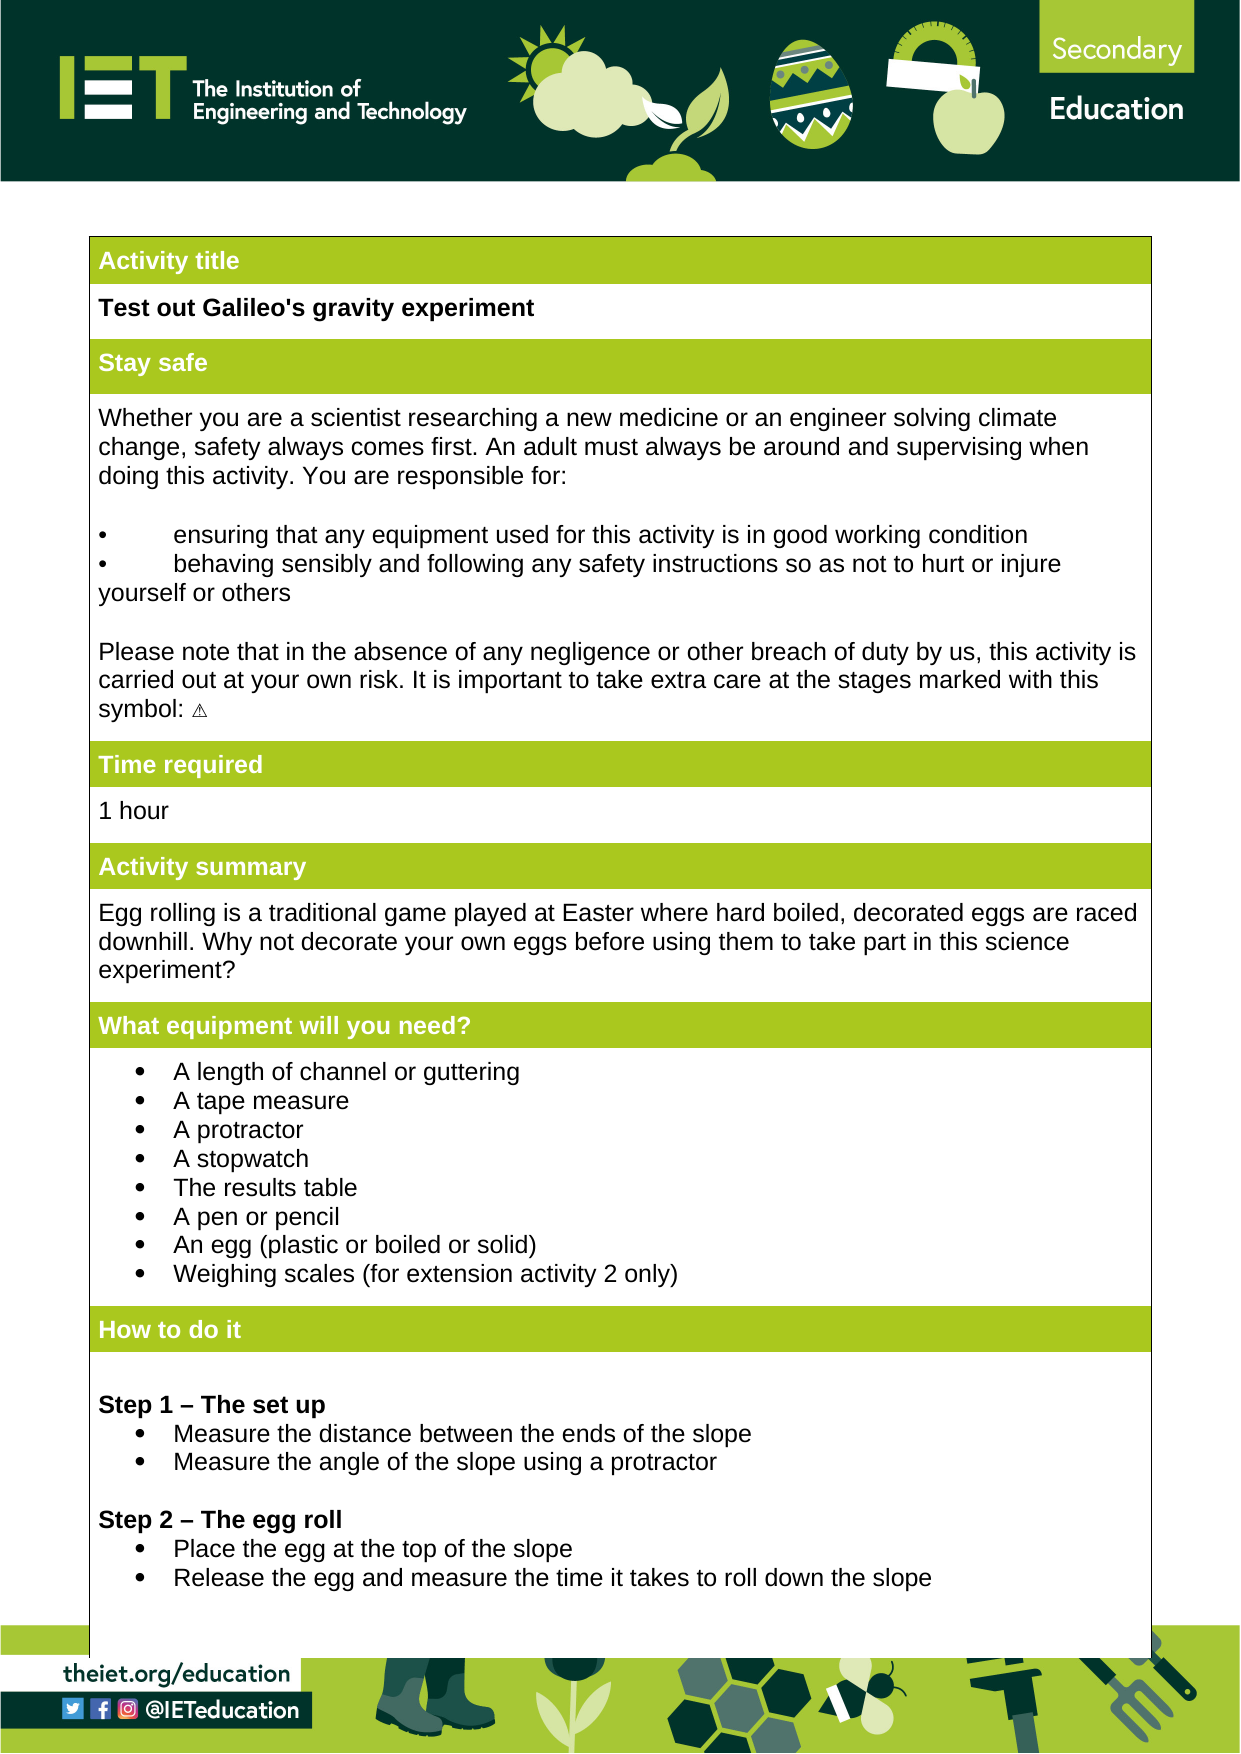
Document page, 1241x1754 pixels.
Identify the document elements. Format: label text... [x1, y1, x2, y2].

table_cell Whether you are a scientist researching a new medicine or an engineer solving climate change, safety always comes first. An adult must always be around and supervising when doing this activity. You are responsible for: • ensuring that any equipment used for this activity is in good working condition • behaving sensibly and following any safety instructions so as not to hurt or injure yourself or others Please note that in the absence of any negligence or other breach of duty by us, this activity is carried out at your own risk. It is important to take extra care at the stages marked with this symbol: ⚠ [90, 394, 1151, 741]
picture [0, 0, 1240, 1753]
table_cell Activity summary [90, 843, 1151, 889]
table_cell Stay safe [90, 339, 1151, 394]
table_cell A length of channel or guttering A tape measure A protractor A stopwatch The results table A pen or pencil An egg (plastic or boiled or solid) Weighing scales (for extension activity 2 only) [90, 1048, 1151, 1306]
table_cell 1 hour [90, 787, 1151, 843]
table_cell What equipment will you need? [90, 1002, 1151, 1048]
table_cell How to do it [90, 1306, 1151, 1352]
table_cell Time required [90, 741, 1151, 787]
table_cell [90, 1352, 1151, 1658]
table_cell Egg rolling is a traditional game played at Easter where hard boiled, decorated eggs are raced downhill. Why not decorate your own eggs before using them to take part in this science experiment? [90, 889, 1151, 1002]
table_header Activity title [90, 237, 1151, 284]
table_cell Test out Galileo's gravity experiment [90, 284, 1151, 339]
